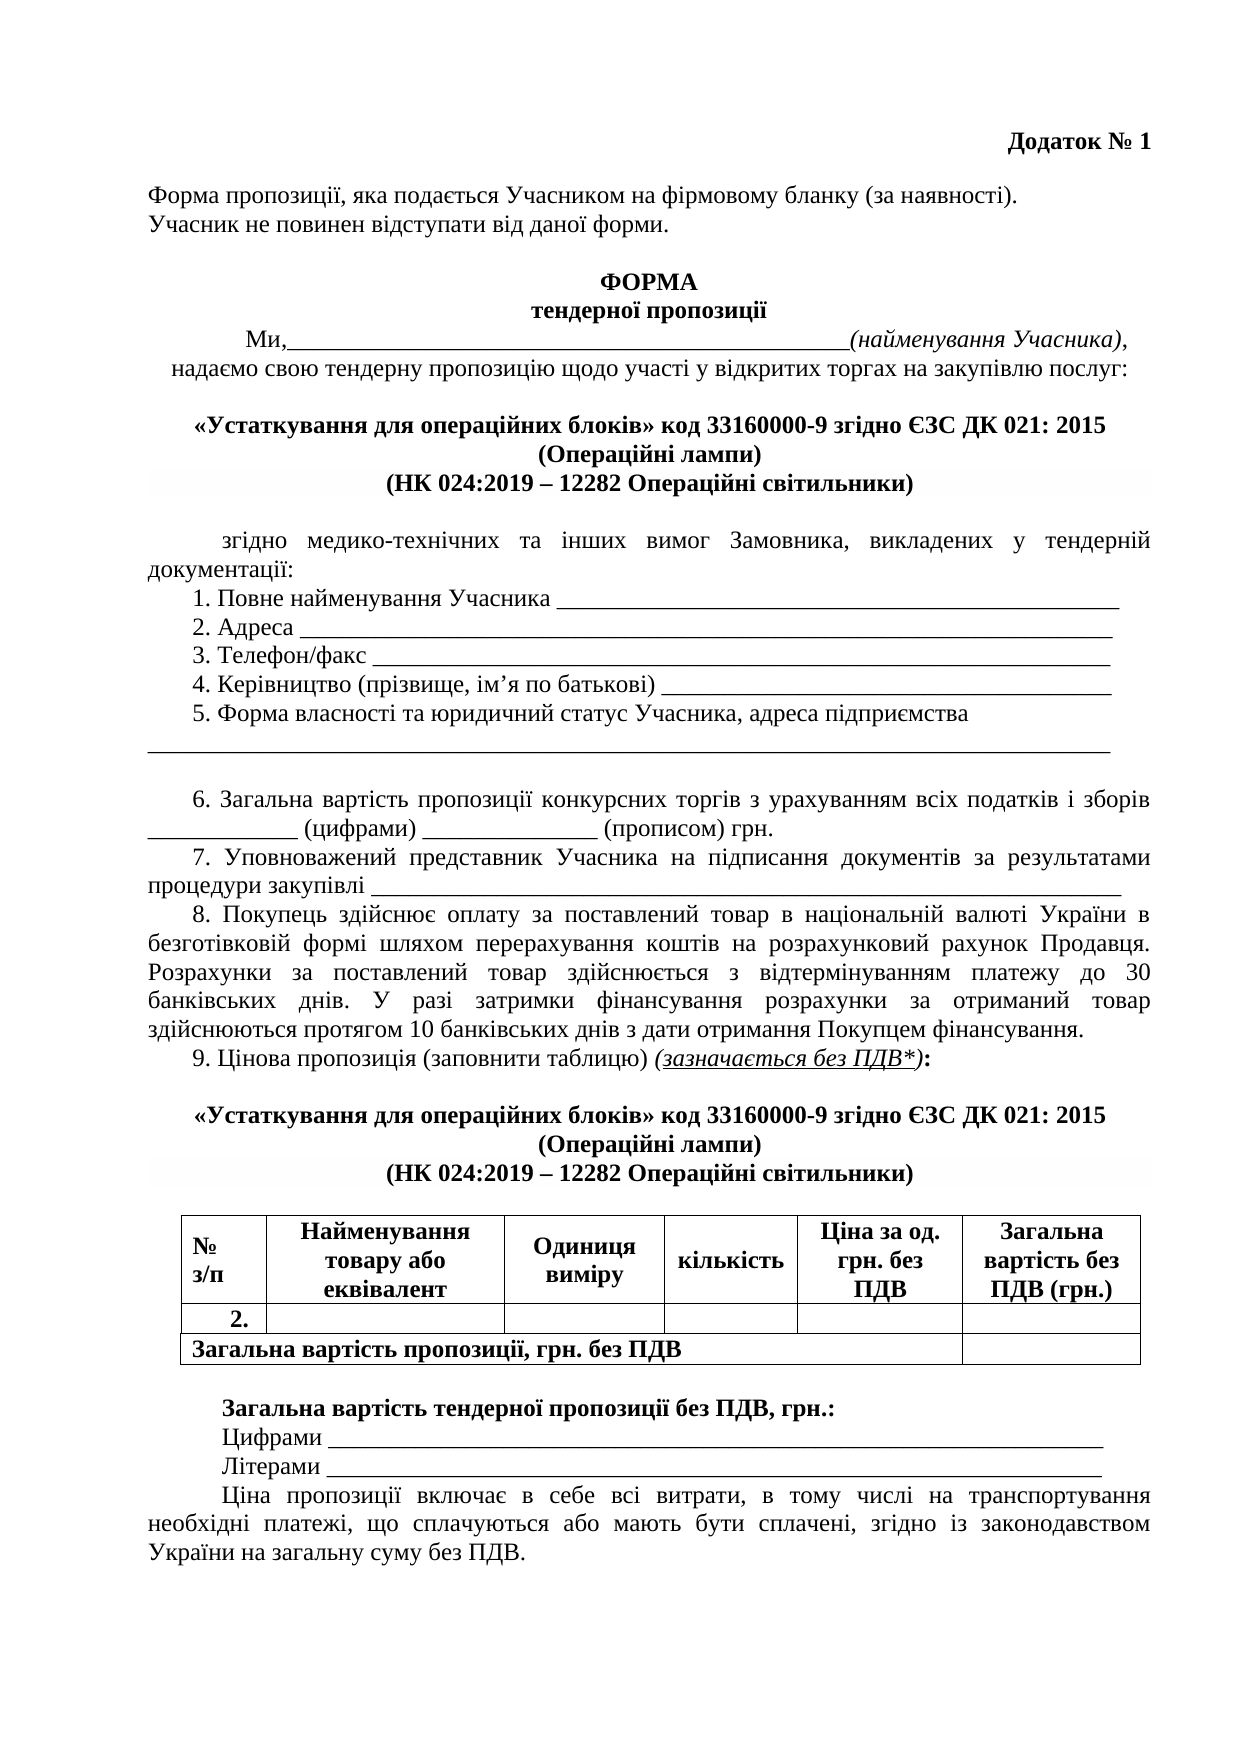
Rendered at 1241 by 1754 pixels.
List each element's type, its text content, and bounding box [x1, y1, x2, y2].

table_header Одиниця виміру [505, 1216, 664, 1303]
text «Устаткування для операційних блоків» код 33160000-9 згідно ЄЗС ДК 021: 2015 [827, 1100, 1152, 1129]
text «Устаткування для операційних блоків» код 33160000-9 згідно ЄЗС ДК 021: 2015 [827, 410, 1152, 439]
table_cell [963, 1304, 1140, 1332]
text (НК 024:2019 – 12282 Операційні світильники) [148, 468, 1152, 497]
table_cell [798, 1304, 962, 1332]
text 8. Покупець здійснює оплату за поставлений товар в національній валюті України в безготівковій формі шляхом перерахування коштів на розрахунковий рахунок Продавця. Розрахунки за поставлений товар здійснюється з відтермінуванням платежу до 30 банківських днів. У разі затримки фінансування розрахунки за отриманий товар здійснюються протягом 10 банківських днів з дати отримання Покупцем фінансування. [148, 899, 1152, 1043]
text 9. Цінова пропозиція (заповнити таблицю) (зазначається без ПДВ*): [148, 1043, 1152, 1072]
table_cell [267, 1304, 504, 1332]
text 6. Загальна вартість пропозиції конкурсних торгів з урахуванням всіх податків і зборів ____________ (цифрами) ______________ (прописом) грн. [148, 784, 1152, 842]
text Учасник не повинен відступати від даної форми. [148, 209, 1152, 238]
table_header Загальна вартість без ПДВ (грн.) [963, 1216, 1140, 1303]
text Ціна пропозиції включає в себе всі витрати, в тому числі на транспортування необхідні платежі, що сплачуються або мають бути сплачені, згідно із законодавством України на загальну суму без ПДВ. [148, 1480, 1152, 1566]
text 7. Уповноважений представник Учасника на підписання документів за результатами процедури закупівлі ____________________________________________________________ [148, 842, 1152, 899]
text 3. Телефон/факс ___________________________________________________________ [148, 640, 1152, 669]
text Загальна вартість тендерної пропозиції без ПДВ, грн.: [148, 1393, 1152, 1422]
text 2. Адреса _________________________________________________________________ [148, 612, 1152, 640]
text Додаток № 1 [148, 126, 1152, 155]
text Літерами ______________________________________________________________ [148, 1451, 1152, 1480]
text Ми,_____________________________________________(найменування Учасника), надаємо свою тендерну пропозицію щодо участі у відкритих торгах на закупівлю послуг: [148, 324, 1152, 382]
text Форма пропозиції, яка подається Учасником на фірмовому бланку (за наявності). [148, 180, 1152, 209]
table_header № з/п [182, 1216, 266, 1303]
text 1. Повне найменування Учасника _____________________________________________ [148, 583, 1152, 612]
text 4. Керівництво (прізвище, ім’я по батькові) ____________________________________ [148, 669, 1152, 698]
text тендерної пропозиції [148, 295, 1131, 324]
text ФОРМА [148, 267, 1131, 295]
text (Операційні лампи) [148, 439, 1152, 468]
text (Операційні лампи) [148, 1129, 1152, 1158]
table_header Ціна за од. грн. без ПДВ [798, 1216, 962, 1303]
text Цифрами ______________________________________________________________ [148, 1422, 1152, 1451]
table_cell [182, 1304, 266, 1332]
table_cell [505, 1304, 664, 1332]
table_cell [963, 1334, 1140, 1364]
table_header Найменування товару або еквівалент [267, 1216, 504, 1303]
table_header кількість [665, 1216, 797, 1303]
text згідно медико-технічних та інших вимог Замовника, викладених у тендерній документації: [148, 525, 1152, 583]
table_cell Загальна вартість пропозиції, грн. без ПДВ [181, 1334, 962, 1364]
text (НК 024:2019 – 12282 Операційні світильники) [148, 1158, 1152, 1187]
table_cell [665, 1304, 797, 1332]
text 5. Форма власності та юридичний статус Учасника, адреса підприємства _____________________________________________________________________________ [148, 698, 1152, 755]
